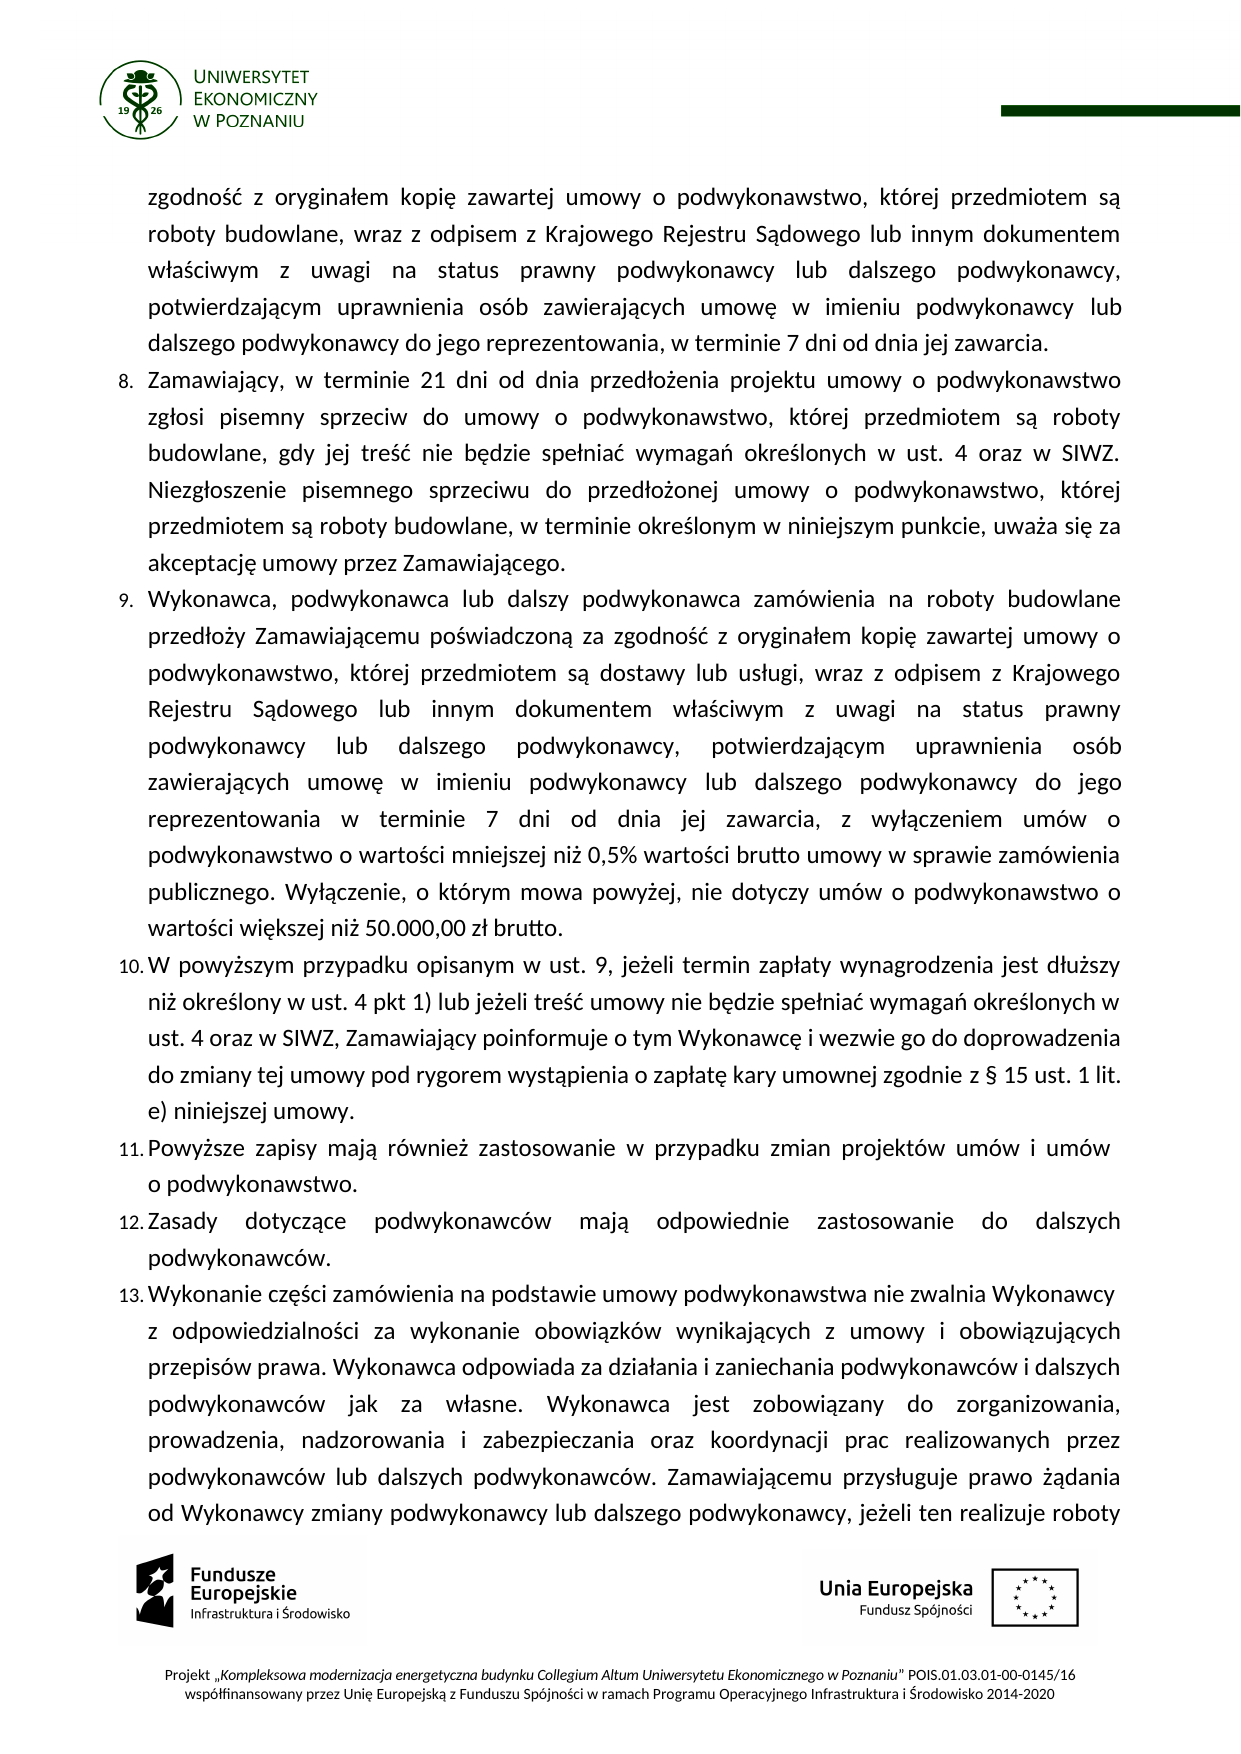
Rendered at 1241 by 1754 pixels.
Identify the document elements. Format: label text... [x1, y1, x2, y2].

list W powyższym przypadku opisanym w ust. 9, jeżeli termin zapłaty wynagrodzenia jest dłuższy niż określony w ust. 4 pkt 1) lub jeżeli treść umowy nie będzie spełniać wymagań określonych w ust. 4 oraz w SIWZ, Zamawiający poinformuje o tym Wykonawcę i wezwie go do doprowadzenia do zmiany tej umowy pod rygorem wystąpienia o zapłatę kary umownej zgodnie z § 15 ust. 1 lit. e) niniejszej umowy. [118, 949, 1122, 1126]
picture [40, 11, 1241, 243]
list Zasady dotyczące podwykonawców mają odpowiednie zastosowanie do dalszych podwykonawców. [118, 1205, 1122, 1272]
list Zamawiający, w terminie 21 dni od dnia przedłożenia projektu umowy o podwykonawstwo zgłosi pisemny sprzeciw do umowy o podwykonawstwo, której przedmiotem są roboty budowlane, gdy jej treść nie będzie spełniać wymagań określonych w ust. 4 oraz w SIWZ. Niezgłoszenie pisemnego sprzeciwu do przedłożonej umowy o podwykonawstwo, której przedmiotem są roboty budowlane, w terminie określonym w niniejszym punkcie, uważa się za akceptację umowy przez Zamawiającego. [118, 364, 1122, 577]
list Powyższe zapisy mają również zastosowanie w przypadku zmian projektów umów i umów o podwykonawstwo. [118, 1132, 1122, 1199]
list Wykonawca, podwykonawca lub dalszy podwykonawca zamówienia na roboty budowlane przedłoży Zamawiającemu poświadczoną za zgodność z oryginałem kopię zawartej umowy o podwykonawstwo, której przedmiotem są dostawy lub usługi, wraz z odpisem z Krajowego Rejestru Sądowego lub innym dokumentem właściwym z uwagi na status prawny podwykonawcy lub dalszego podwykonawcy, potwierdzającym uprawnienia osób zawierających umowę w imieniu podwykonawcy lub dalszego podwykonawcy do jego reprezentowania w terminie 7 dni od dnia jej zawarcia, z wyłączeniem umów o podwykonawstwo o wartości mniejszej niż 0,5% wartości brutto umowy w sprawie zamówienia publicznego. Wyłączenie, o którym mowa powyżej, nie dotyczy umów o podwykonawstwo o wartości większej niż 50.000,00 zł brutto. [118, 583, 1122, 943]
picture [118, 1535, 368, 1646]
picture [801, 1549, 1098, 1646]
